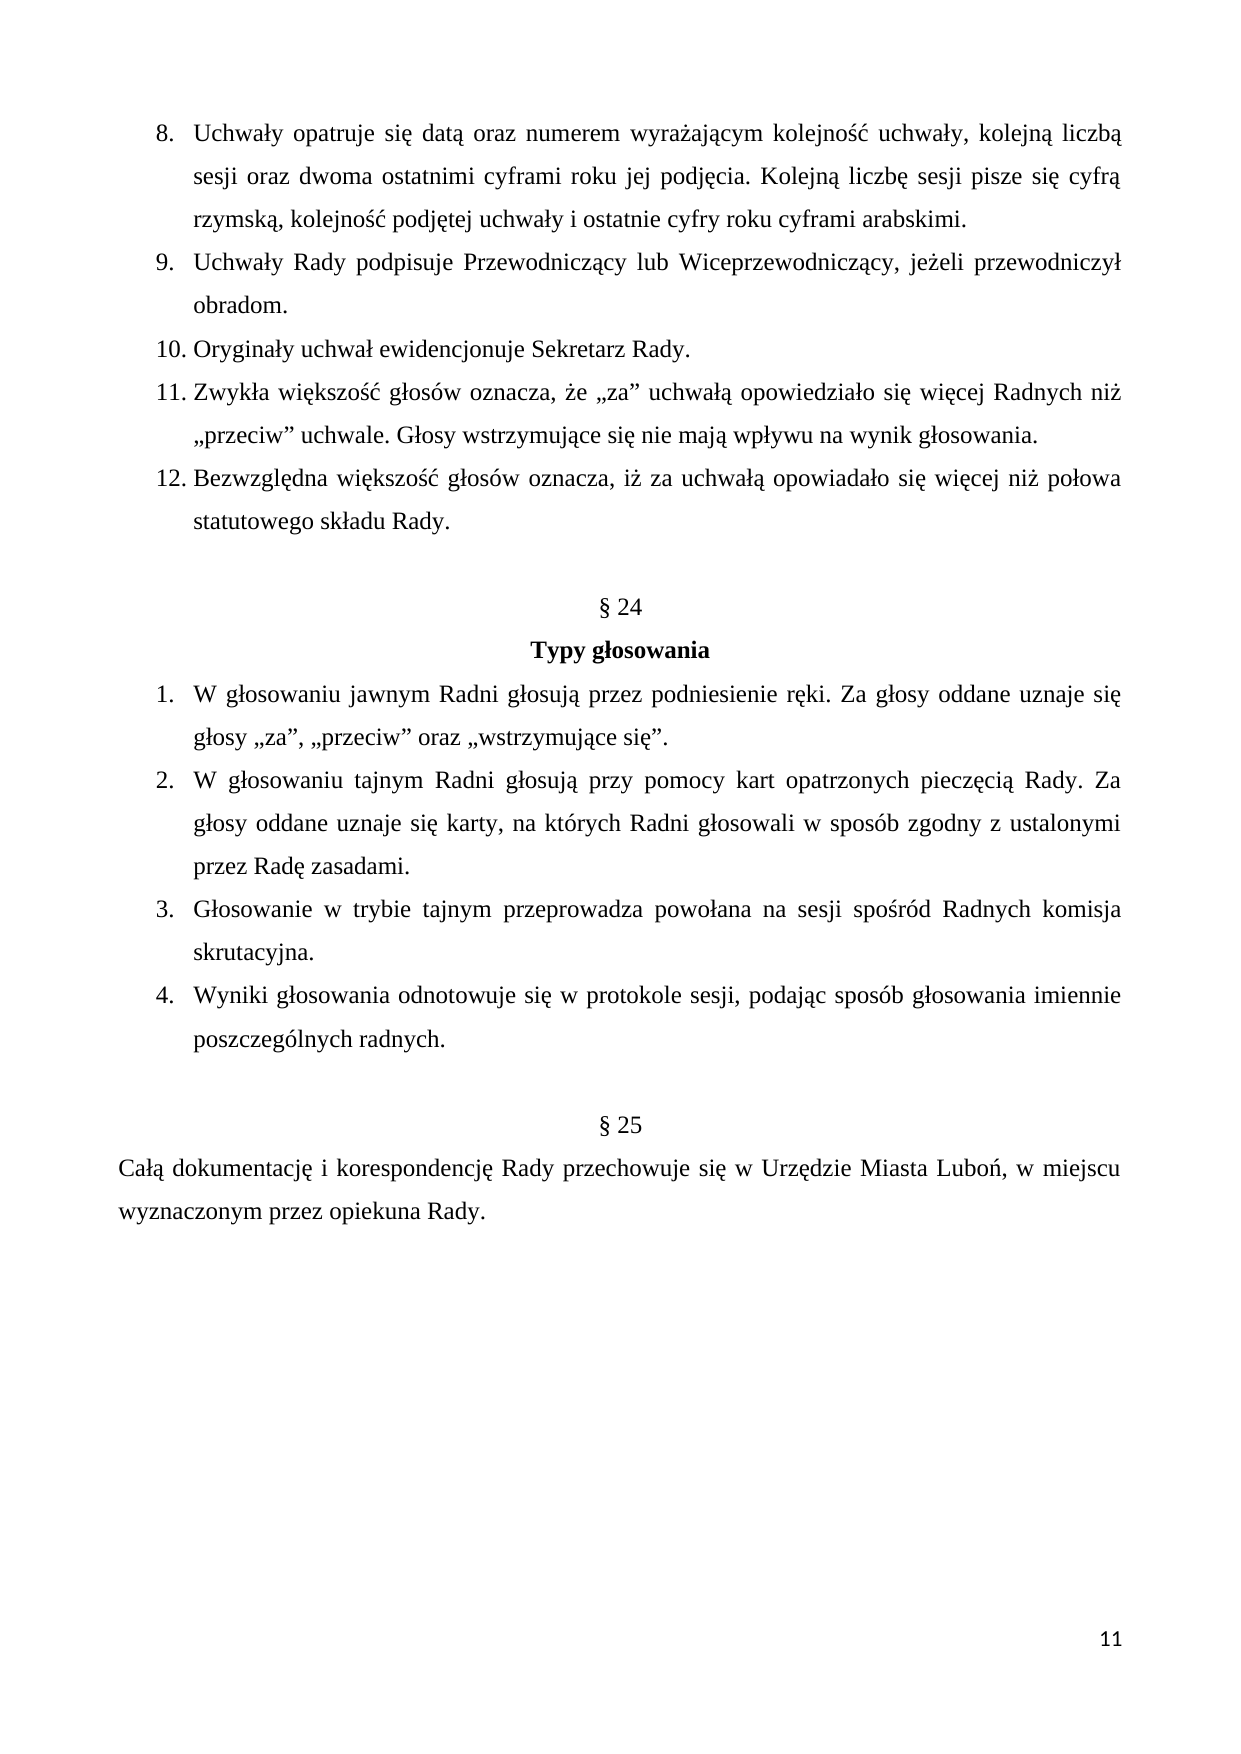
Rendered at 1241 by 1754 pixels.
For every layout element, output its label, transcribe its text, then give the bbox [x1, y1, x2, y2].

list Bezwzględna większość głosów oznacza, iż za uchwałą opowiadało się więcej niż połowa statutowego składu Rady. [156, 463, 1122, 535]
list Uchwały opatruje się datą oraz numerem wyrażającym kolejność uchwały, kolejną liczbą sesji oraz dwoma ostatnimi cyframi roku jej podjęcia. Kolejną liczbę sesji pisze się cyfrą rzymską, kolejność podjętej uchwały i ostatnie cyfry roku cyframi arabskimi. [156, 118, 1122, 233]
list W głosowaniu jawnym Radni głosują przez podniesienie ręki. Za głosy oddane uznaje się głosy „za”, „przeciw” oraz „wstrzymujące się”. [156, 679, 1122, 751]
list Głosowanie w trybie tajnym przeprowadza powołana na sesji spośród Radnych komisja skrutacyjna. [156, 894, 1122, 966]
list W głosowaniu tajnym Radni głosują przy pomocy kart opatrzonych pieczęcią Rady. Za głosy oddane uznaje się karty, na których Radni głosowali w sposób zgodny z ustalonymi przez Radę zasadami. [156, 765, 1122, 880]
list Zwykła większość głosów oznacza, że „za” uchwałą opowiedziało się więcej Radnych niż „przeciw” uchwale. Głosy wstrzymujące się nie mają wpływu na wynik głosowania. [156, 377, 1122, 449]
text § 24 [118, 592, 1122, 621]
text § 25 [118, 1110, 1122, 1139]
list Uchwały Rady podpisuje Przewodniczący lub Wiceprzewodniczący, jeżeli przewodniczył obradom. [156, 247, 1122, 319]
list Oryginały uchwał ewidencjonuje Sekretarz Rady. [156, 334, 1122, 362]
list Wyniki głosowania odnotowuje się w protokole sesji, podając sposób głosowania imiennie poszczególnych radnych. [156, 981, 1122, 1052]
text Typy głosowania [118, 636, 1122, 664]
text Całą dokumentację i korespondencję Rady przechowuje się w Urzędzie Miasta Luboń, w miejscu wyznaczonym przez opiekuna Rady. [118, 1153, 1122, 1225]
